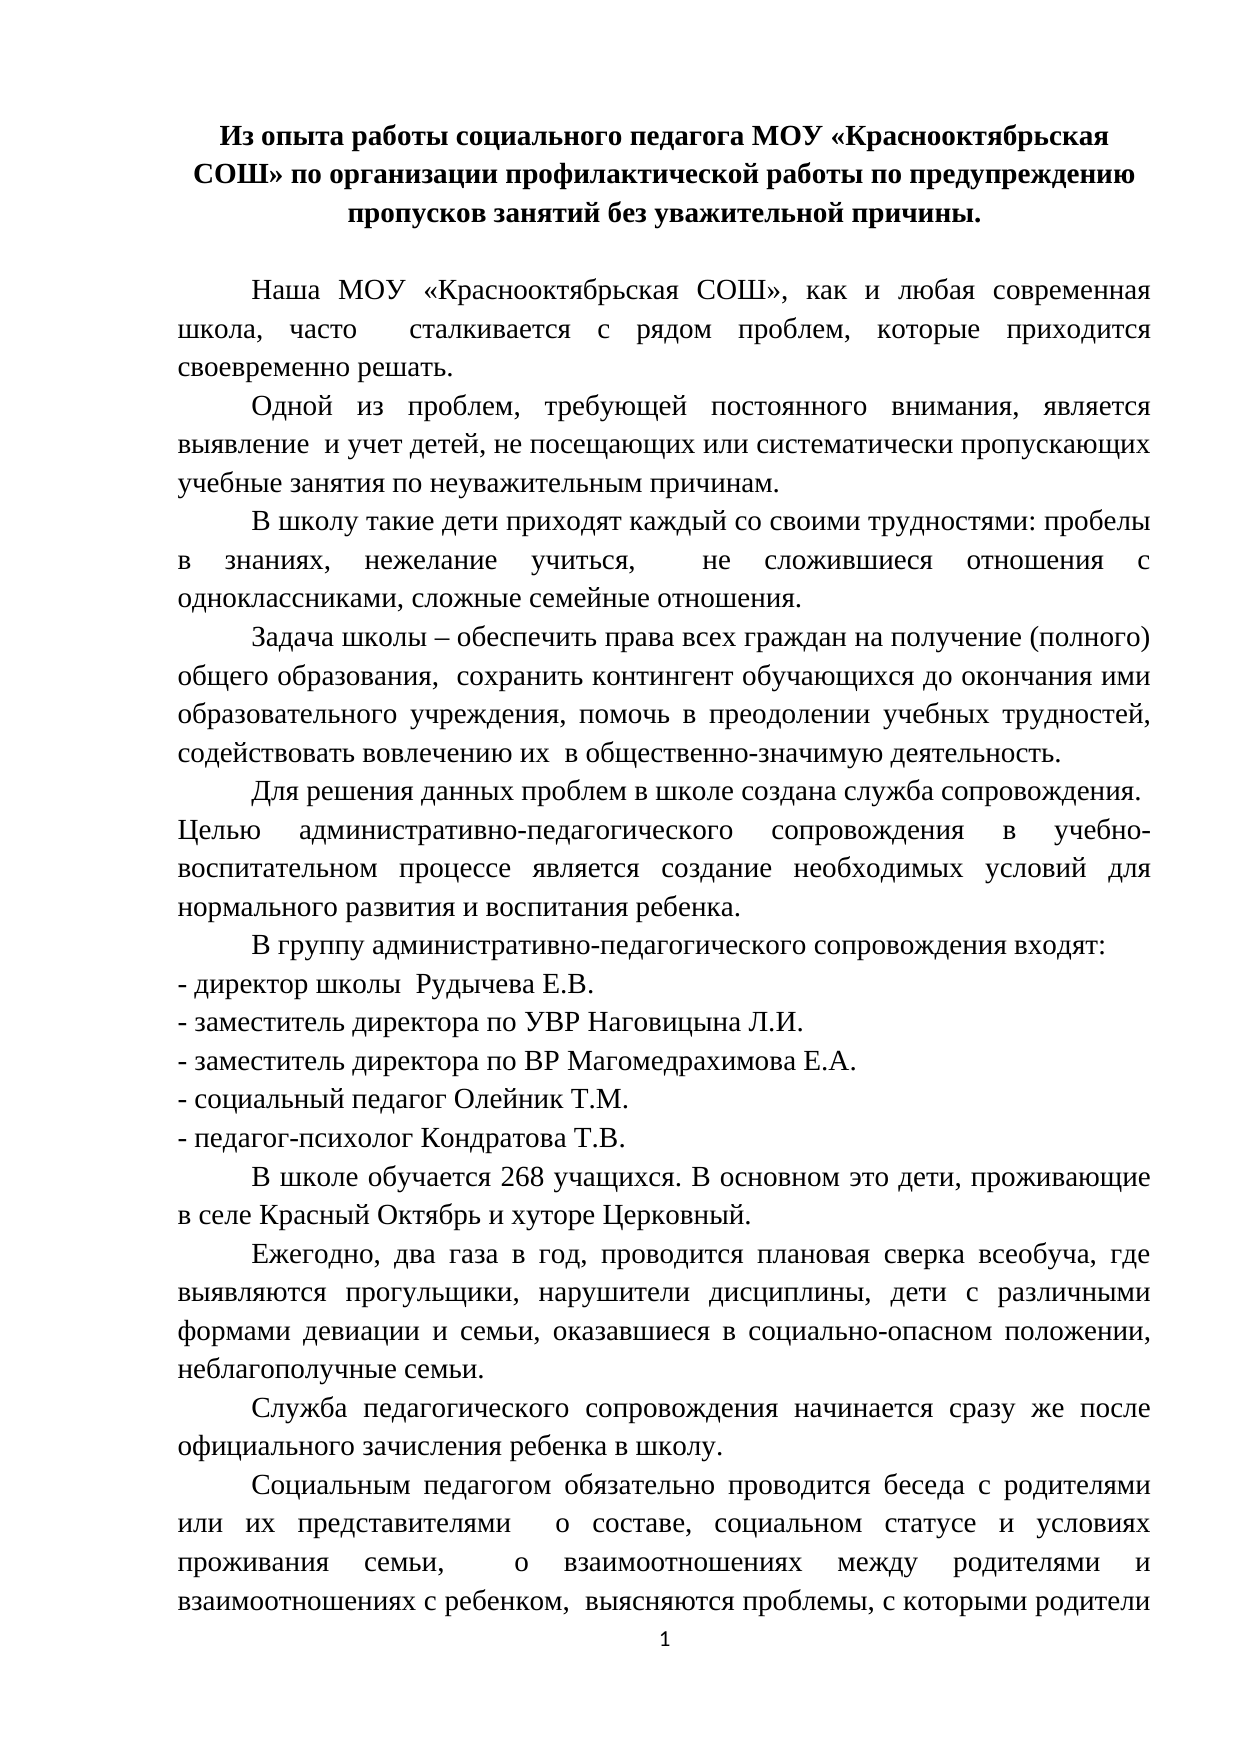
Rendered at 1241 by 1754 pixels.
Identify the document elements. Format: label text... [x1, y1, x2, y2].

text Служба педагогического сопровождения начинается сразу же после официального зачисления ребенка в школу. [177, 1390, 1152, 1462]
text Наша МОУ «Краснооктябрьская СОШ», как и любая современная школа, часто сталкивается с рядом проблем, которые приходится своевременно решать. [177, 272, 1152, 383]
text Из опыта работы социального педагога МОУ «Краснооктябрьская СОШ» по организации профилактической работы по предупреждению пропусков занятий без уважительной причины. [177, 118, 1152, 229]
text В группу административно-педагогического сопровождения входят: [177, 927, 1152, 961]
text В школе обучается 268 учащихся. В основном это дети, проживающие в селе Красный Октябрь и хуторе Церковный. [177, 1159, 1152, 1231]
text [177, 1467, 1152, 1616]
text - директор школы Рудычева Е.В. [177, 966, 1152, 999]
text - заместитель директора по ВР Магомедрахимова Е.А. [177, 1043, 1152, 1077]
text Для решения данных проблем в школе создана служба сопровождения. [177, 773, 1152, 807]
text - социальный педагог Олейник Т.М. [177, 1082, 1152, 1115]
text Задача школы – обеспечить права всех граждан на получение (полного) общего образования, сохранить контингент обучающихся до окончания ими образовательного учреждения, помочь в преодолении учебных трудностей, содействовать вовлечению их в общественно-значимую деятельность. [177, 619, 1152, 768]
text Целью административно-педагогического сопровождения в учебно-воспитательном процессе является создание необходимых условий для нормального развития и воспитания ребенка. [177, 812, 1152, 922]
text Ежегодно, два газа в год, проводится плановая сверка всеобуча, где выявляются прогульщики, нарушители дисциплины, дети с различными формами девиации и семьи, оказавшиеся в социально-опасном положении, неблагополучные семьи. [177, 1236, 1152, 1385]
text В школу такие дети приходят каждый со своими трудностями: пробелы в знаниях, нежелание учиться, не сложившиеся отношения с одноклассниками, сложные семейные отношения. [177, 503, 1152, 614]
text - заместитель директора по УВР Наговицына Л.И. [177, 1004, 1152, 1038]
text - педагог-психолог Кондратова Т.В. [177, 1120, 1152, 1154]
text Одной из проблем, требующей постоянного внимания, является выявление и учет детей, не посещающих или систематически пропускающих учебные занятия по неуважительным причинам. [177, 388, 1152, 498]
